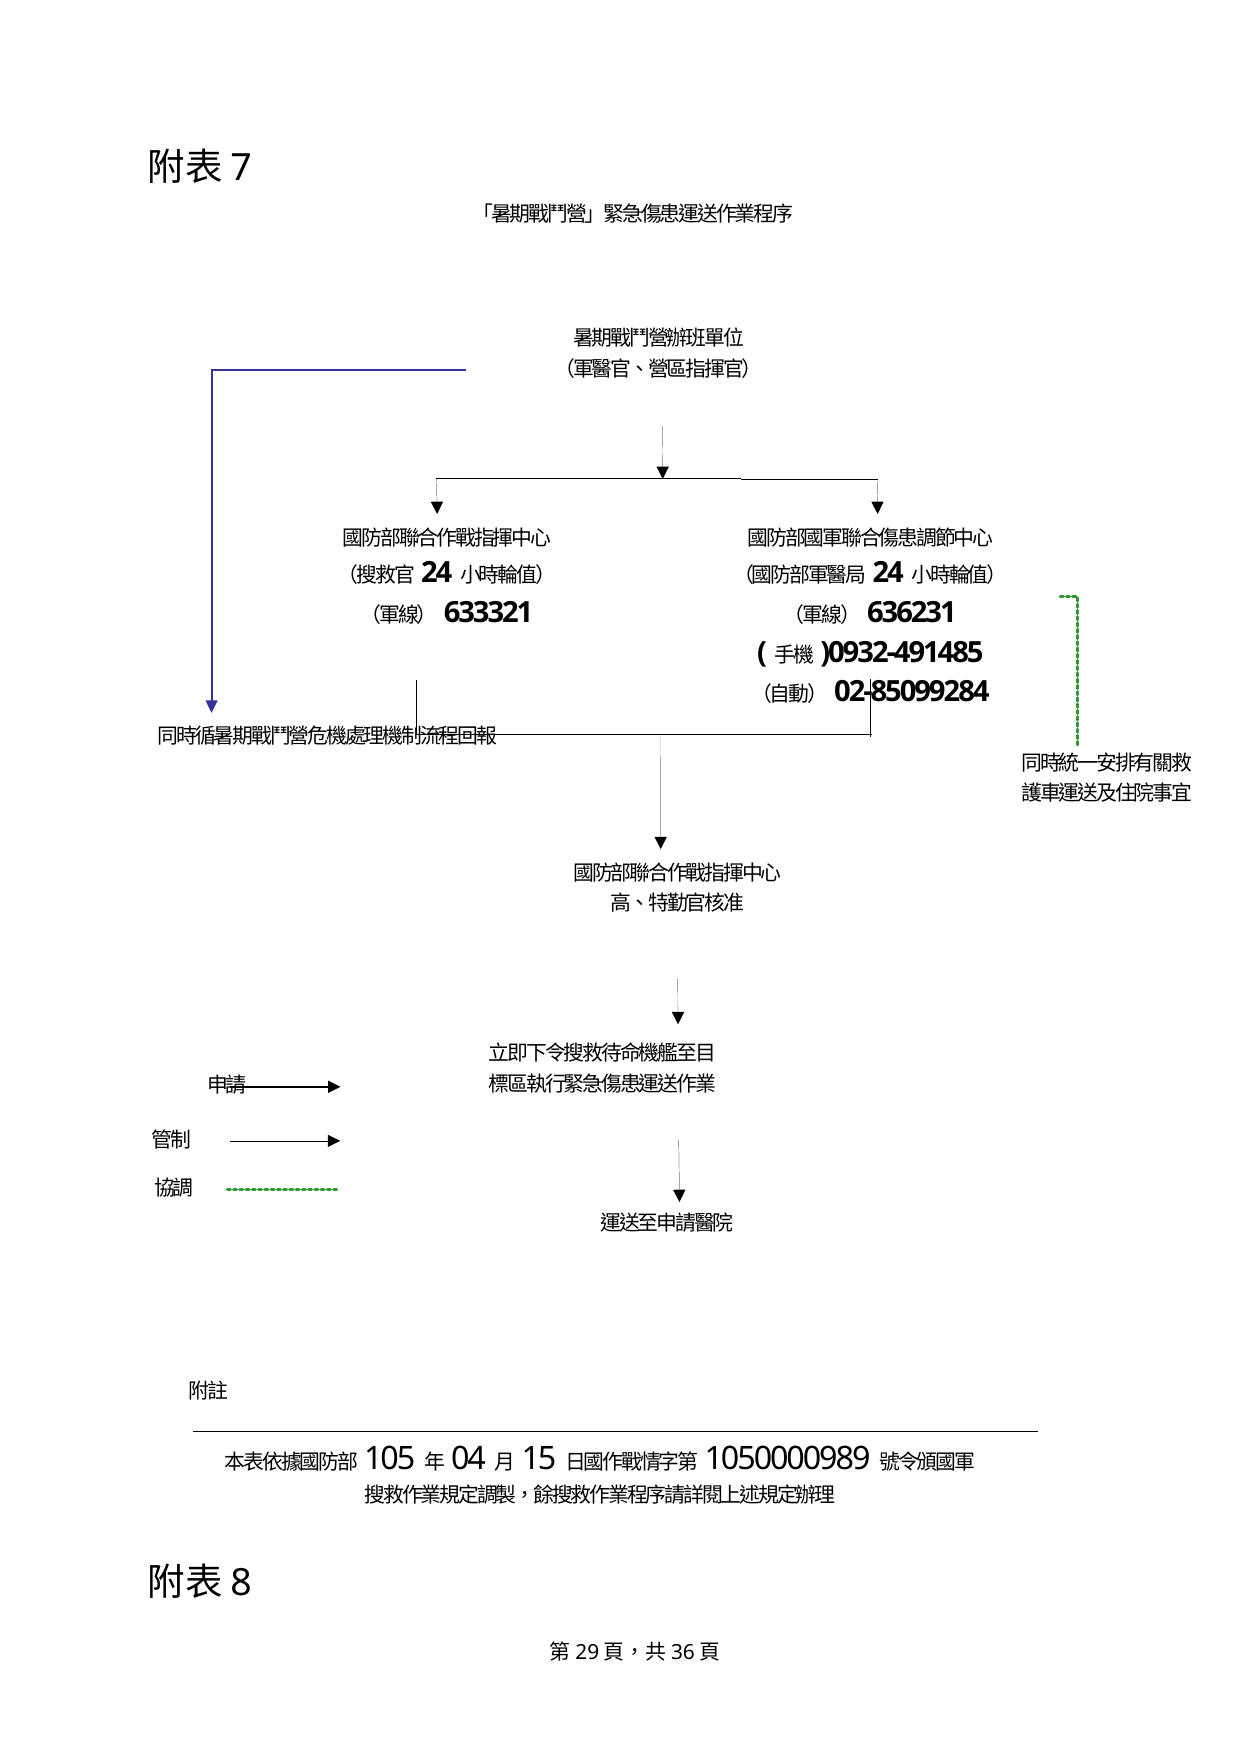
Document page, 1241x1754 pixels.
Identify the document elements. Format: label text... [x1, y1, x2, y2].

text 附表8 [148, 1555, 1109, 1605]
